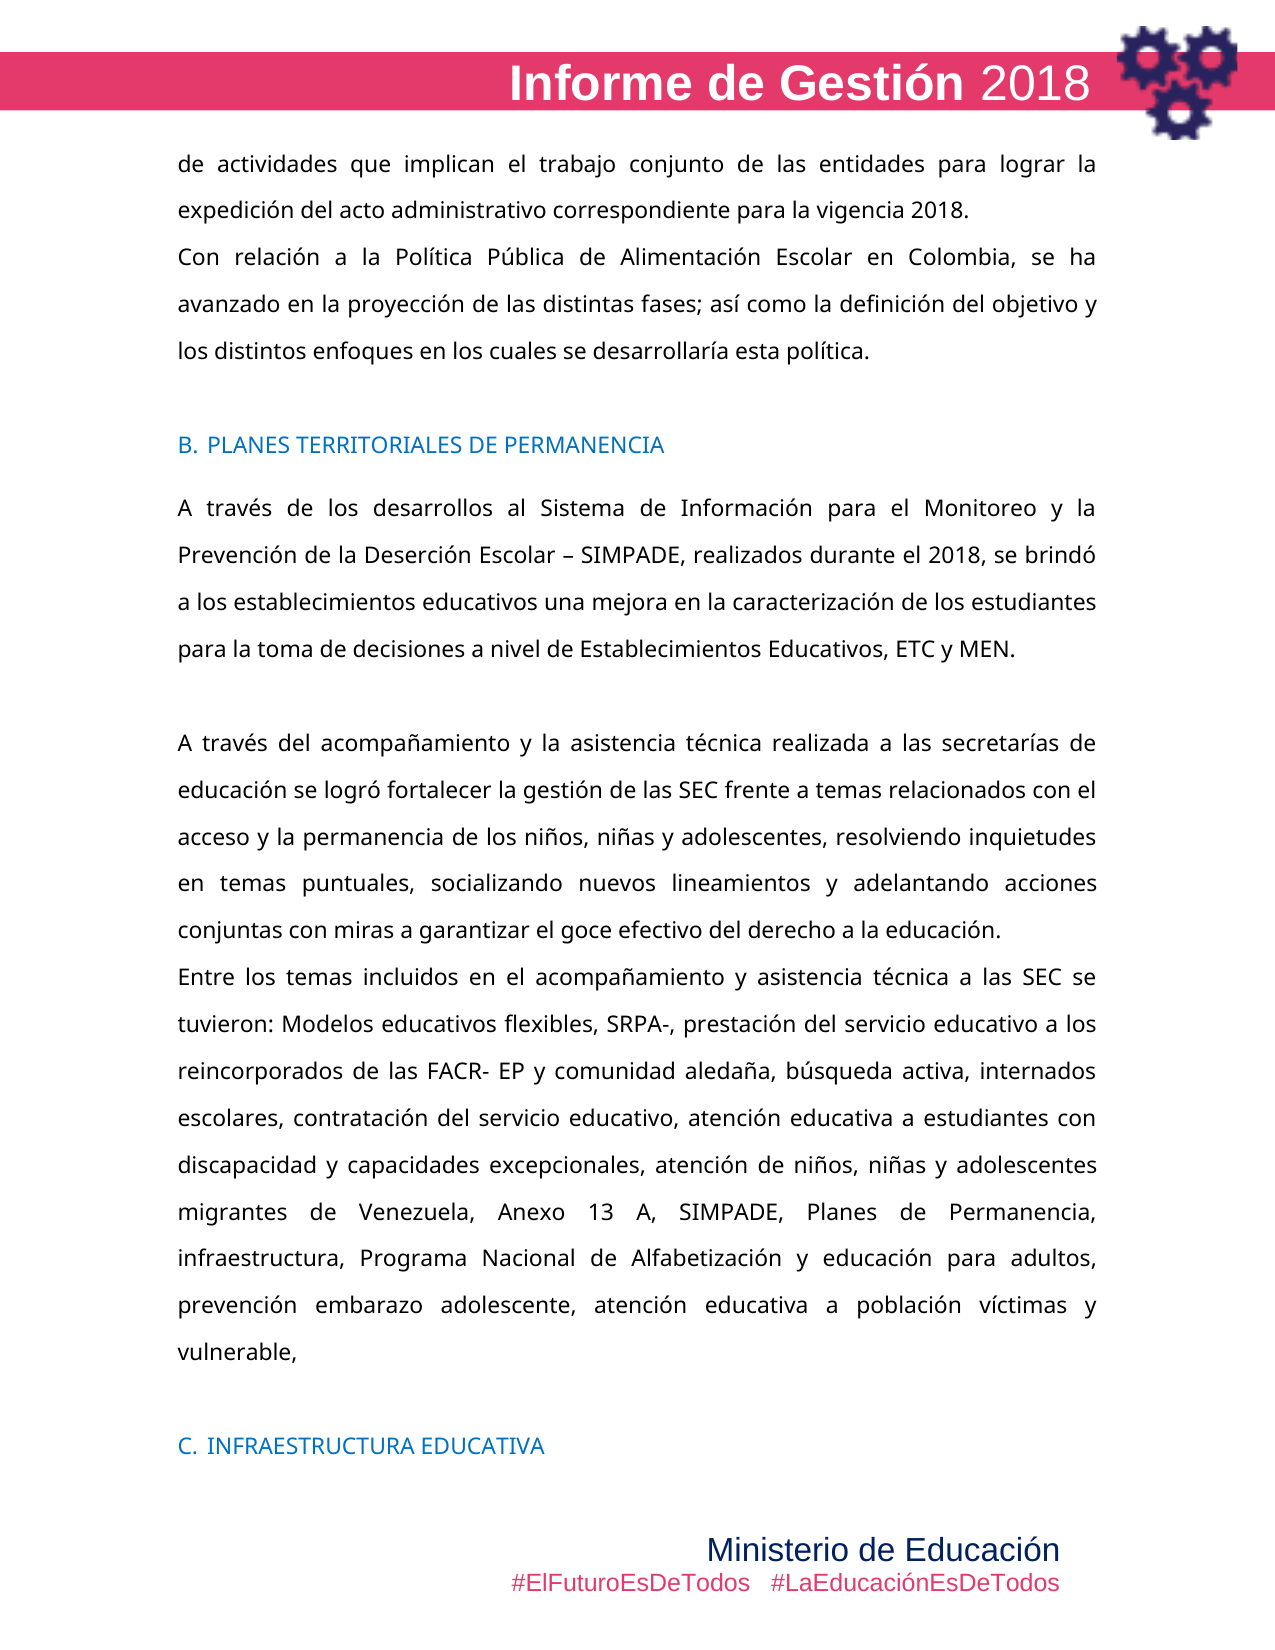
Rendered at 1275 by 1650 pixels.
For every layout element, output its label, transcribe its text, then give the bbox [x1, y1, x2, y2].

list Con relación a la Política Pública de Alimentación Escolar en Colombia, se ha avanzado en la proyección de las distintas fases; así como la definición del objetivo y los distintos enfoques en los cuales se desarrollaría esta política. [177, 241, 1098, 366]
text Entre los temas incluidos en el acompañamiento y asistencia técnica a las SEC se tuvieron: Modelos educativos flexibles, SRPA-, prestación del servicio educativo a los reincorporados de las FACR- EP y comunidad aledaña, búsqueda activa, internados escolares, contratación del servicio educativo, atención educativa a estudiantes con discapacidad y capacidades excepcionales, atención de niños, niñas y adolescentes migrantes de Venezuela, Anexo 13 A, SIMPADE, Planes de Permanencia, infraestructura, Programa Nacional de Alfabetización y educación para adultos, prevención embarazo adolescente, atención educativa a población víctimas y vulnerable, [177, 961, 1098, 1367]
list PLANES TERRITORIALES DE PERMANENCIA [177, 429, 1098, 460]
text A través de los desarrollos al Sistema de Información para el Monitoreo y la Prevención de la Deserción Escolar – SIMPADE, realizados durante el 2018, se brindó a los establecimientos educativos una mejora en la caracterización de los estudiantes para la toma de decisiones a nivel de Establecimientos Educativos, ETC y MEN. [177, 492, 1098, 664]
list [177, 148, 1098, 226]
text A través del acompañamiento y la asistencia técnica realizada a las secretarías de educación se logró fortalecer la gestión de las SEC frente a temas relacionados con el acceso y la permanencia de los niños, niñas y adolescentes, resolviendo inquietudes en temas puntuales, socializando nuevos lineamientos y adelantando acciones conjuntas con miras a garantizar el goce efectivo del derecho a la educación. [177, 727, 1098, 946]
list INFRAESTRUCTURA EDUCATIVA [177, 1430, 1098, 1461]
